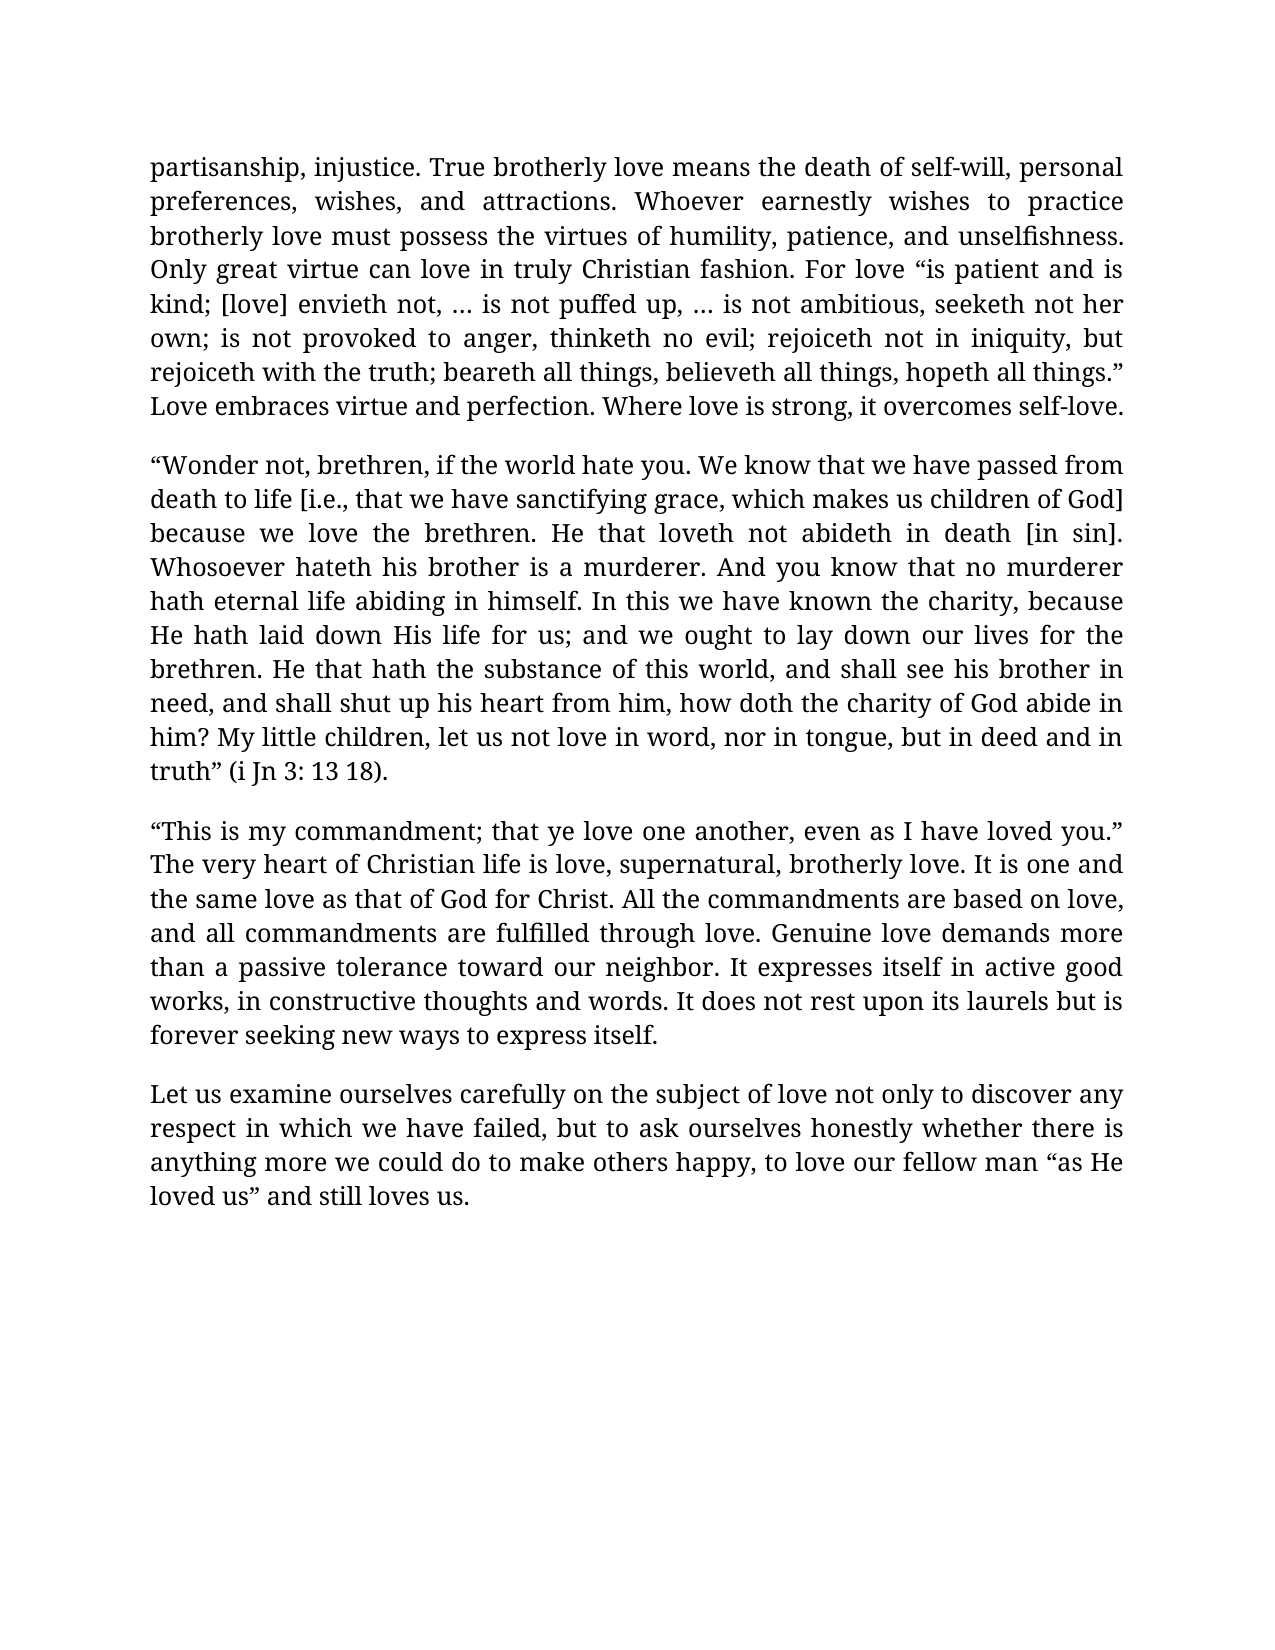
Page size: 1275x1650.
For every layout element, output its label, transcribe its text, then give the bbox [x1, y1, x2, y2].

text “This is my commandment; that ye love one another, even as I have loved you.” The very heart of Christian life is love, supernatural, brotherly love. It is one and the same love as that of God for Christ. All the commandments are based on love, and all commandments are fulfilled through love. Genuine love demands more than a passive tolerance toward our neighbor. It expresses itself in active good works, in constructive thoughts and words. It does not rest upon its laurels but is forever seeking new ways to express itself. [150, 813, 1125, 1052]
text “Wonder not, brethren, if the world hate you. We know that we have passed from death to life [i.e., that we have sanctifying grace, which makes us children of God] because we love the brethren. He that loveth not abideth in death [in sin]. Whosoever hateth his brother is a murderer. And you know that no murderer hath eternal life abiding in himself. In this we have known the charity, because He hath laid down His life for us; and we ought to lay down our lives for the brethren. He that hath the substance of this world, and shall see his brother in need, and shall shut up his heart from him, how doth the charity of God abide in him? My little children, let us not love in word, nor in tongue, but in deed and in truth” (i Jn 3: 13 18). [150, 447, 1125, 788]
text Let us examine ourselves carefully on the subject of love not only to discover any respect in which we have failed, but to ask ourselves honestly whether there is anything more we could do to make others happy, to love our fellow man “as He loved us” and still loves us. [150, 1077, 1125, 1213]
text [150, 150, 1125, 422]
